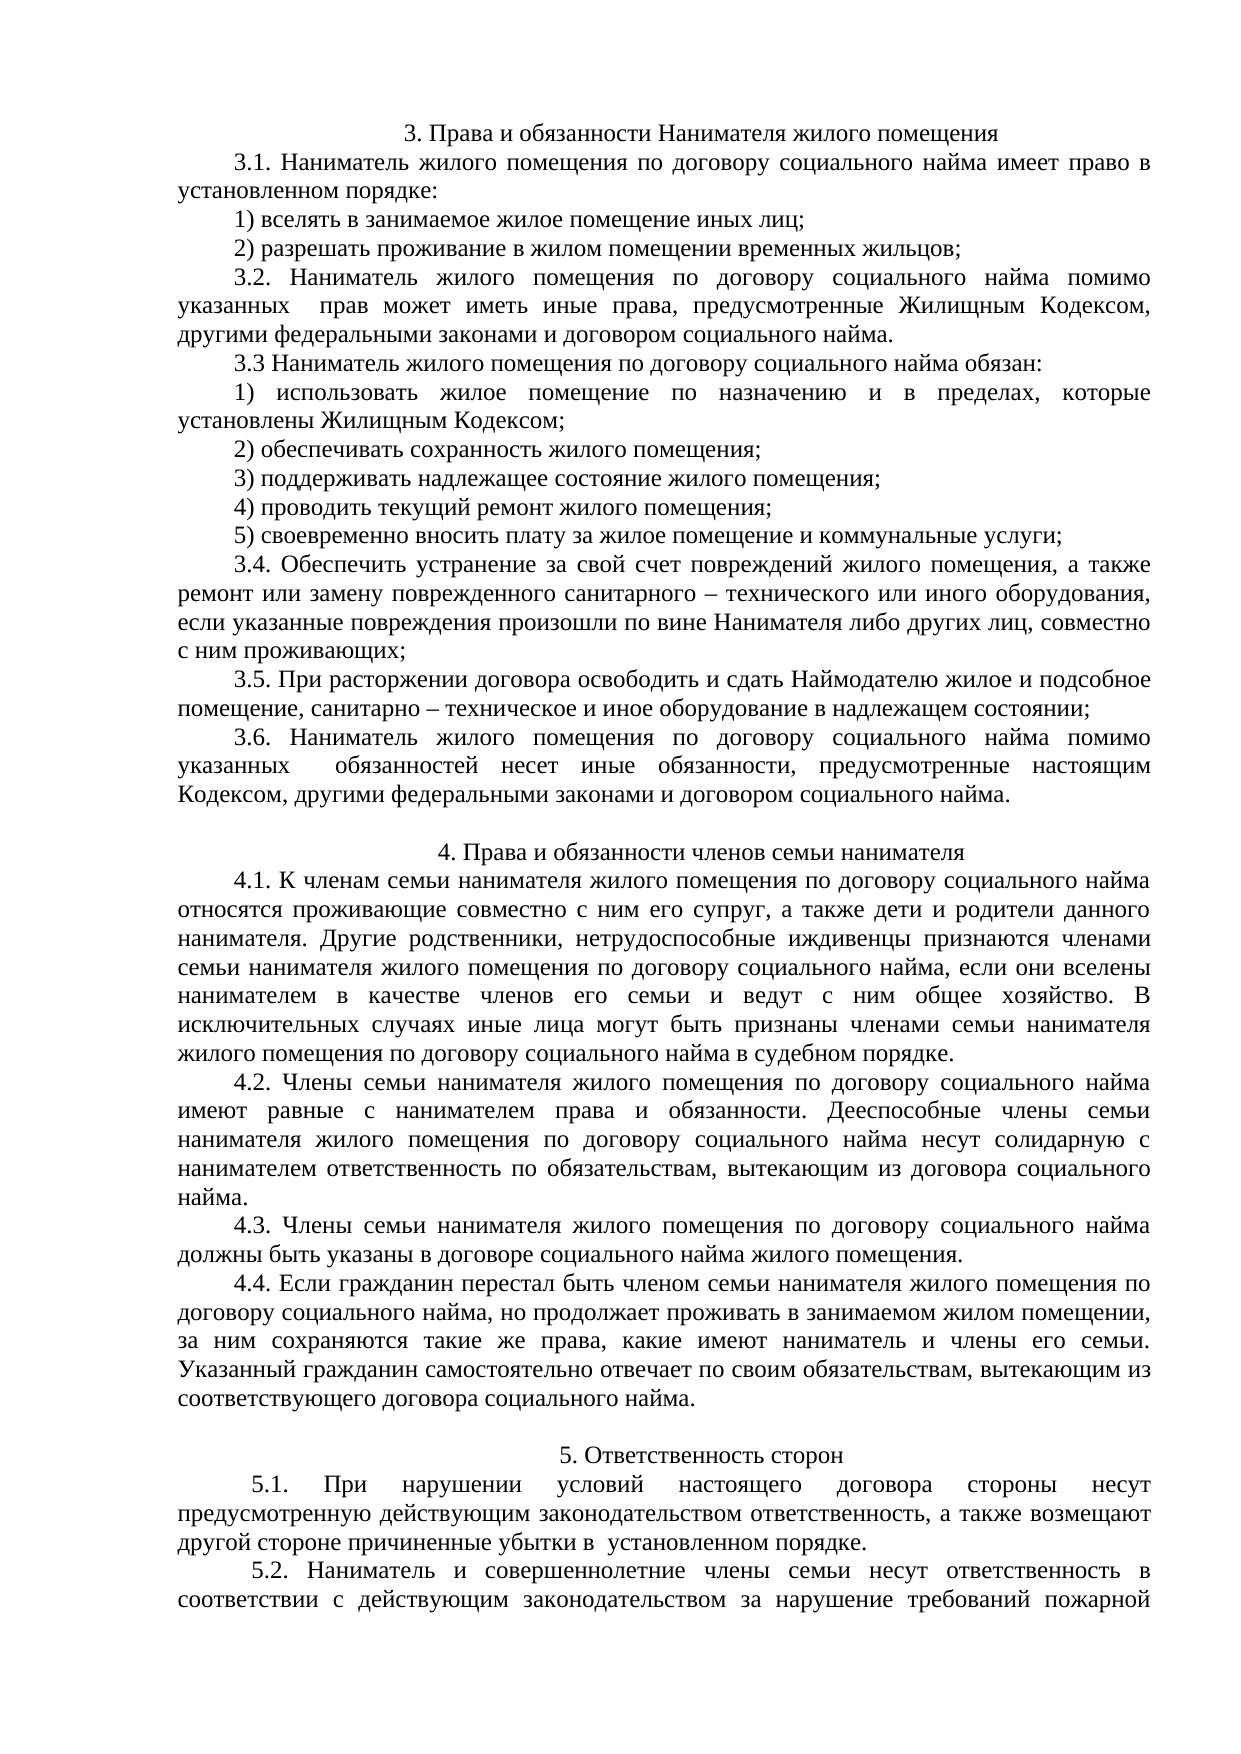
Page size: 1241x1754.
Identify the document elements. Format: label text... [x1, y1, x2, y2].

text 5. Ответственность сторон [251, 1441, 1152, 1469]
text 5) своевременно вносить плату за жилое помещение и коммунальные услуги; [177, 521, 1152, 549]
text 4.1. К членам семьи нанимателя жилого помещения по договору социального найма относятся проживающие совместно с ним его супруг, а также дети и родители данного нанимателя. Другие родственники, нетрудоспособные иждивенцы признаются членами семьи нанимателя жилого помещения по договору социального найма, если они вселены нанимателем в качестве членов его семьи и ведут с ним общее хозяйство. В исключительных случаях иные лица могут быть признаны членами семьи нанимателя жилого помещения по договору социального найма в судебном порядке. [177, 866, 1152, 1067]
text 1) использовать жилое помещение по назначению и в пределах, которые установлены Жилищным Кодексом; [177, 377, 1152, 434]
text 3.1. Наниматель жилого помещения по договору социального найма имеет право в установленном порядке: [177, 147, 1152, 204]
text 3. Права и обязанности Нанимателя жилого помещения [251, 118, 1152, 147]
text 3.6. Наниматель жилого помещения по договору социального найма помимо указанных обязанностей несет иные обязанности, предусмотренные настоящим Кодексом, другими федеральными законами и договором социального найма. [177, 722, 1152, 808]
text 2) разрешать проживание в жилом помещении временных жильцов; [177, 233, 1152, 262]
text 3) поддерживать надлежащее состояние жилого помещения; [177, 463, 1152, 492]
text 4.3. Члены семьи нанимателя жилого помещения по договору социального найма должны быть указаны в договоре социального найма жилого помещения. [177, 1211, 1152, 1268]
text 3.2. Наниматель жилого помещения по договору социального найма помимо указанных прав может иметь иные права, предусмотренные Жилищным Кодексом, другими федеральными законами и договором социального найма. [177, 262, 1152, 348]
text 4.2. Члены семьи нанимателя жилого помещения по договору социального найма имеют равные с нанимателем права и обязанности. Дееспособные члены семьи нанимателя жилого помещения по договору социального найма несут солидарную с нанимателем ответственность по обязательствам, вытекающим из договора социального найма. [177, 1067, 1152, 1211]
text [177, 1556, 1152, 1613]
text 3.4. Обеспечить устранение за свой счет повреждений жилого помещения, а также ремонт или замену поврежденного санитарного – технического или иного оборудования, если указанные повреждения произошли по вине Нанимателя либо других лиц, совместно с ним проживающих; [177, 549, 1152, 664]
text 1) вселять в занимаемое жилое помещение иных лиц; [177, 204, 1152, 233]
text 3.3 Наниматель жилого помещения по договору социального найма обязан: [177, 348, 1152, 377]
text 3.5. При расторжении договора освободить и сдать Наймодателю жилое и подсобное помещение, санитарно – техническое и иное оборудование в надлежащем состоянии; [177, 664, 1152, 722]
text 2) обеспечивать сохранность жилого помещения; [177, 434, 1152, 463]
text 5.1. При нарушении условий настоящего договора стороны несут предусмотренную действующим законодательством ответственность, а также возмещают другой стороне причиненные убытки в установленном порядке. [177, 1469, 1152, 1556]
text 4.4. Если гражданин перестал быть членом семьи нанимателя жилого помещения по договору социального найма, но продолжает проживать в занимаемом жилом помещении, за ним сохраняются такие же права, какие имеют наниматель и члены его семьи. Указанный гражданин самостоятельно отвечает по своим обязательствам, вытекающим из соответствующего договора социального найма. [177, 1268, 1152, 1412]
text 4. Права и обязанности членов семьи нанимателя [251, 837, 1152, 866]
text 4) проводить текущий ремонт жилого помещения; [177, 492, 1152, 521]
